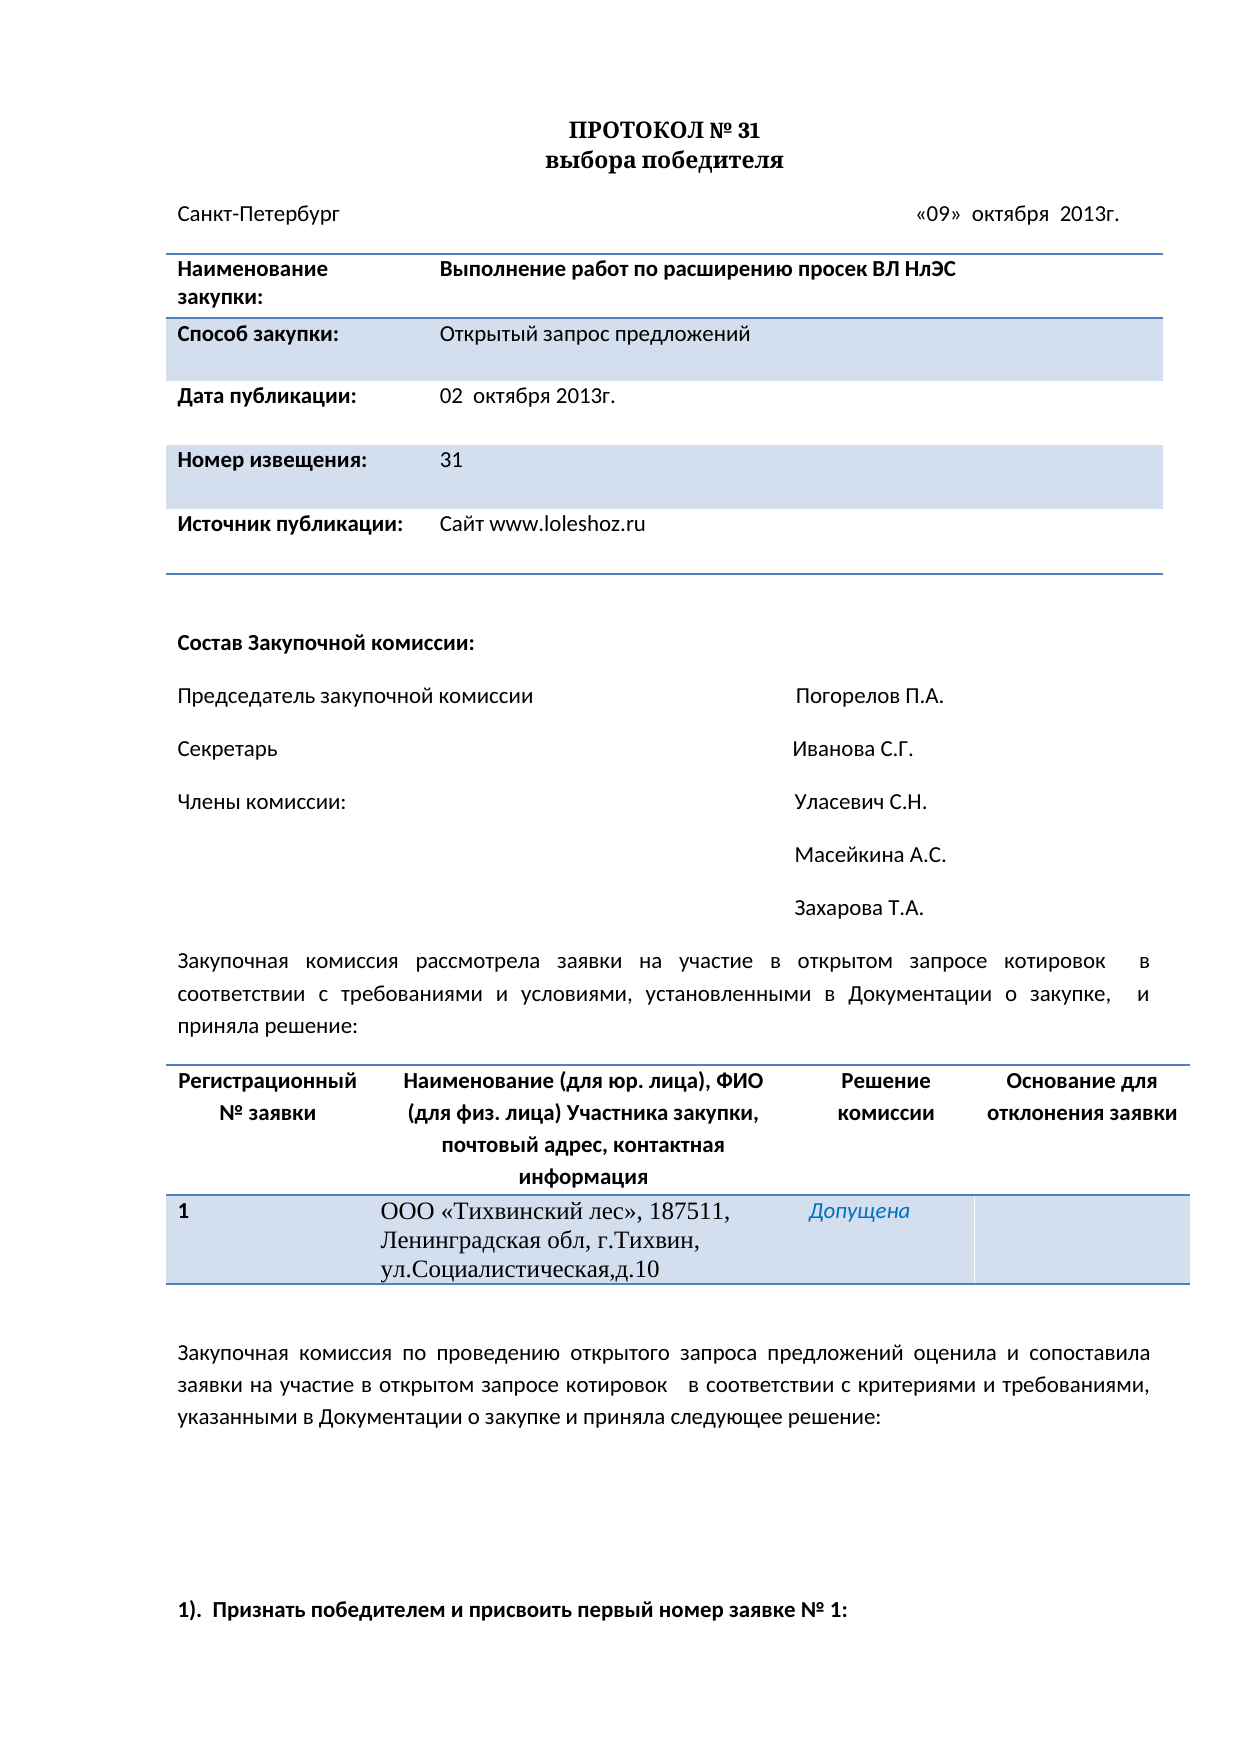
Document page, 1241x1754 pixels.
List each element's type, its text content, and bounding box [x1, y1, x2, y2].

table_cell 1 [166, 1196, 369, 1283]
text Секретарь Иванова С.Г. [177, 734, 1152, 762]
table_header Выполнение работ по расширению просек ВЛ НлЭС [428, 255, 1163, 317]
table_cell Дата публикации: [166, 381, 428, 445]
table_cell ООО «Тихвинский лес», 187511, Ленинградская обл, г.Тихвин, ул.Социалистическая,д.10 [369, 1196, 797, 1283]
text Члены комиссии: Уласевич С.Н. [177, 787, 1152, 815]
table_header Регистрационный № заявки [166, 1066, 369, 1194]
table_cell Сайт www.loleshoz.ru [428, 509, 1163, 573]
table_cell Номер извещения: [166, 445, 428, 509]
table_cell Способ закупки: [166, 319, 428, 381]
text Масейкина А.С. [177, 840, 1152, 868]
text Председатель закупочной комиссии Погорелов П.А. [177, 681, 1152, 709]
table_cell Допущена [797, 1196, 974, 1283]
table_cell 31 [428, 445, 1163, 509]
table_header Наименование (для юр. лица), ФИО (для физ. лица) Участника закупки, почтовый адрес, контактная информация [369, 1066, 797, 1194]
text Состав Закупочной комиссии: [177, 628, 1152, 656]
text Закупочная комиссия по проведению открытого запроса предложений оценила и сопоставила заявки на участие в открытом запросе котировок в соответствии с критериями и требованиями, указанными в Документации о закупке и приняла следующее решение: [177, 1338, 1152, 1430]
text Закупочная комиссия рассмотрела заявки на участие в открытом запросе котировок в соответствии с требованиями и условиями, установленными в Документации о закупке, и приняла решение: [177, 946, 1152, 1039]
text Захарова Т.А. [177, 893, 1152, 921]
table_cell Открытый запрос предложений [428, 319, 1163, 381]
table_cell 02 октября 2013г. [428, 381, 1163, 445]
text 1). Признать победителем и присвоить первый номер заявке № 1: [177, 1595, 1152, 1623]
table_header Основание для отклонения заявки [975, 1066, 1190, 1194]
text ПРОТОКОЛ № 31 выбора победителя [177, 118, 1152, 175]
table_header Решение комиссии [797, 1066, 974, 1194]
table_cell Источник публикации: [166, 509, 428, 573]
table_cell [975, 1196, 1190, 1283]
table_header Наименование закупки: [166, 255, 428, 317]
text Санкт-Петербург «09» октября 2013г. [177, 199, 1152, 227]
